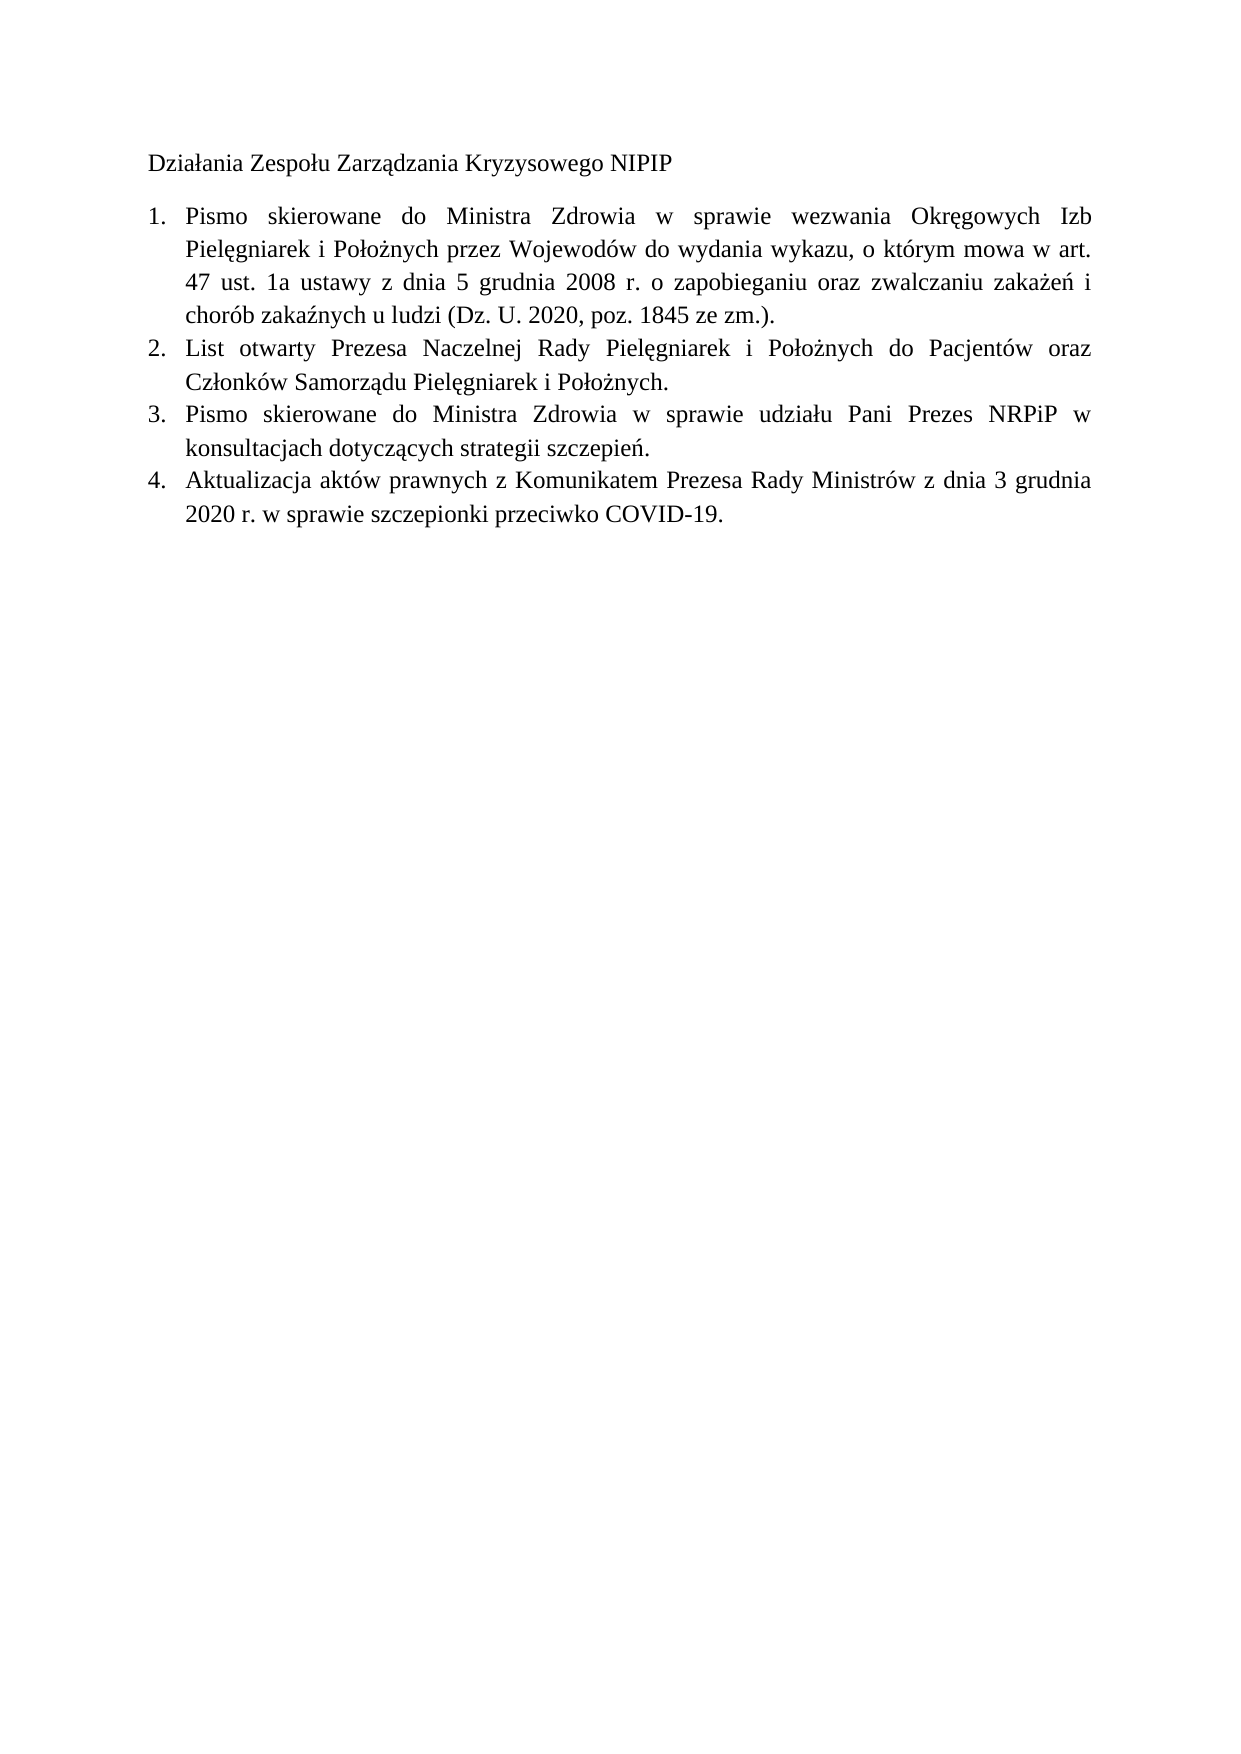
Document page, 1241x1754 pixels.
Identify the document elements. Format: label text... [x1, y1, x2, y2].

list List otwarty Prezesa Naczelnej Rady Pielęgniarek i Położnych do Pacjentów oraz Członków Samorządu Pielęgniarek i Położnych. [148, 333, 1093, 395]
list Aktualizacja aktów prawnych z Komunikatem Prezesa Rady Ministrów z dnia 3 grudnia 2020 r. w sprawie szczepionki przeciwko COVID-19. [148, 466, 1093, 527]
list Pismo skierowane do Ministra Zdrowia w sprawie udziału Pani Prezes NRPiP w konsultacjach dotyczących strategii szczepień. [148, 399, 1093, 461]
list Pismo skierowane do Ministra Zdrowia w sprawie wezwania Okręgowych Izb Pielęgniarek i Położnych przez Wojewodów do wydania wykazu, o którym mowa w art. 47 ust. 1a ustawy z dnia 5 grudnia 2008 r. o zapobieganiu oraz zwalczaniu zakażeń i chorób zakaźnych u ludzi (Dz. U. 2020, poz. 1845 ze zm.). [148, 201, 1093, 329]
text Działania Zespołu Zarządzania Kryzysowego NIPIP [148, 148, 1093, 176]
